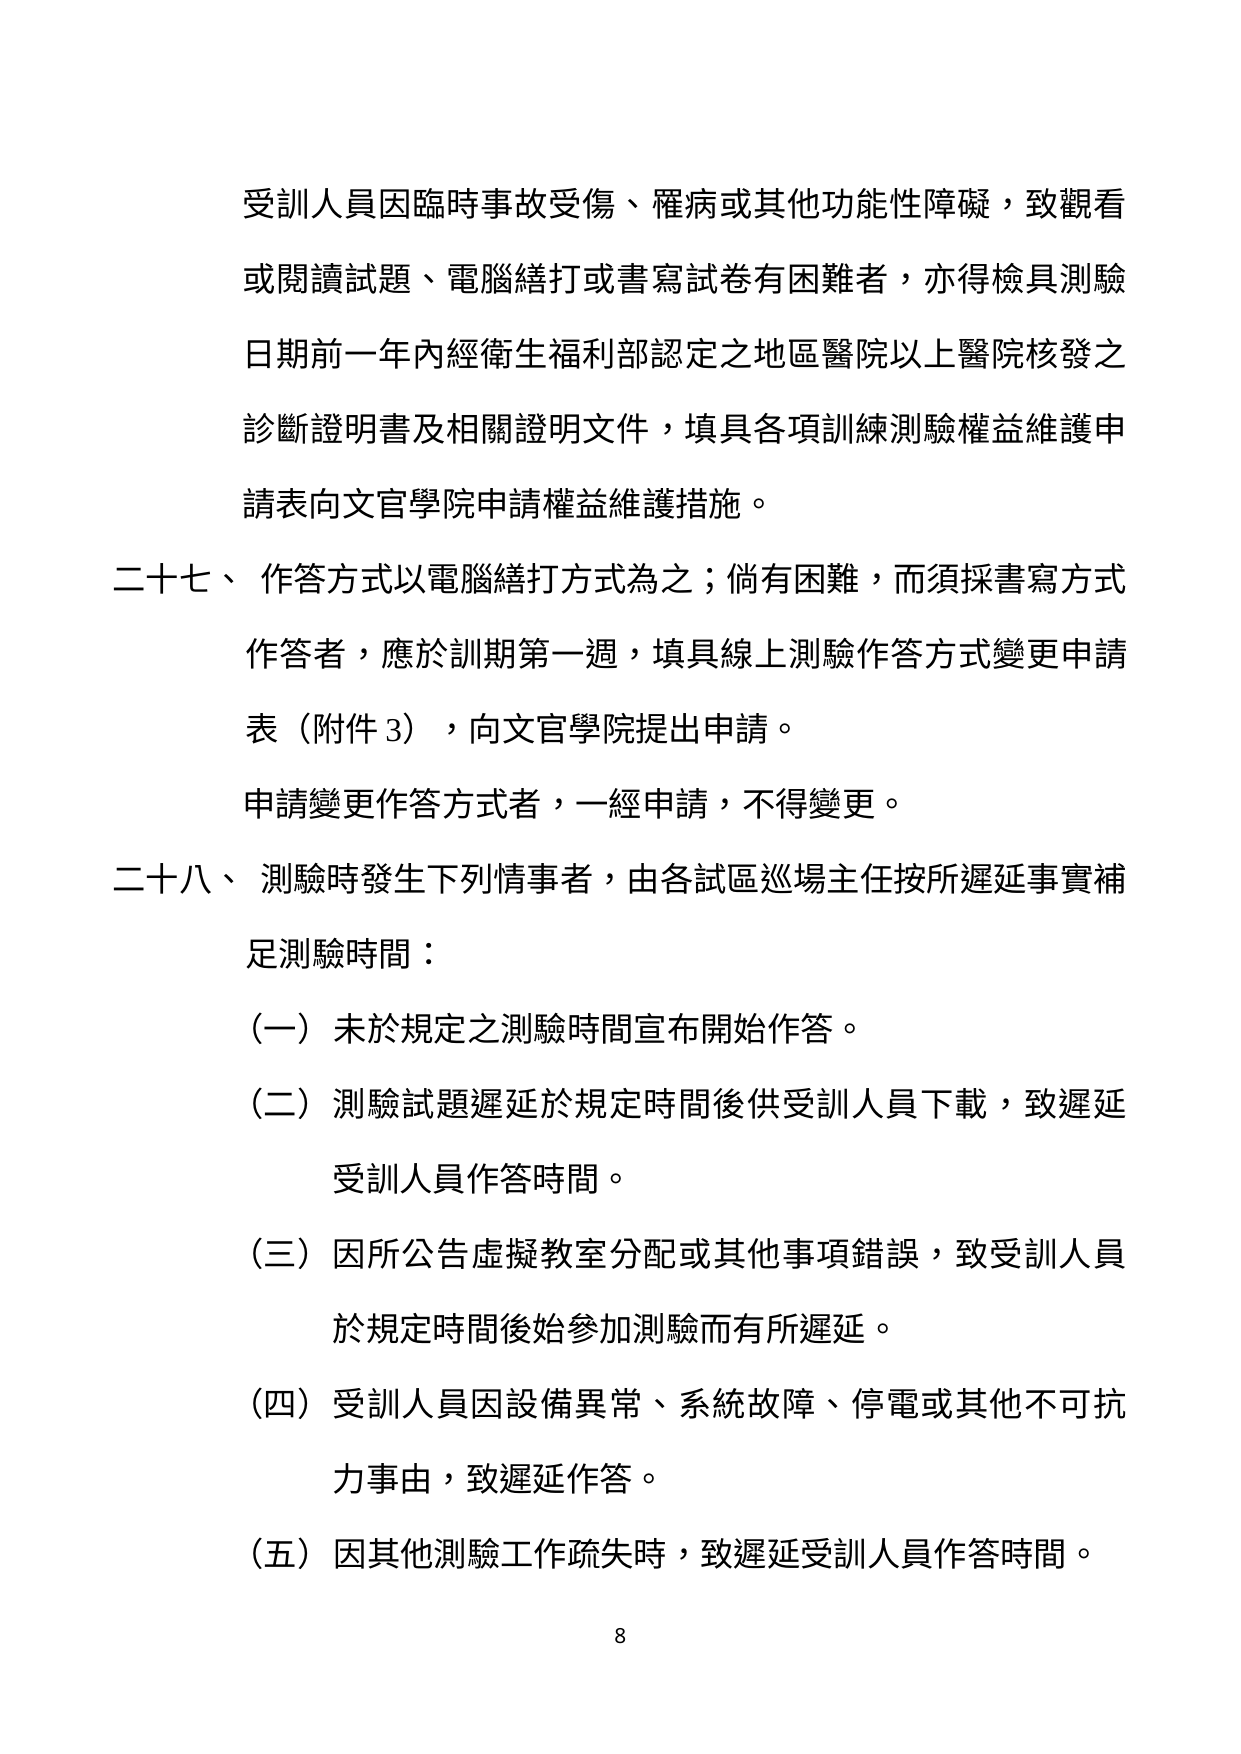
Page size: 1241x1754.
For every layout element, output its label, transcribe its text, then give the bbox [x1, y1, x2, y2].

list 未於規定之測驗時間宣布開始作答。 [230, 989, 1128, 1064]
list 測驗試題遲延於規定時間後供受訓人員下載，致遲延受訓人員作答時間。 [230, 1064, 1128, 1214]
list 因其他測驗工作疏失時，致遲延受訓人員作答時間。 [230, 1514, 1128, 1589]
list 作答方式以電腦繕打方式為之；倘有困難，而須採書寫方式作答者，應於訓期第一週，填具線上測驗作答方式變更申請表（附件3），向文官學院提出申請。 [112, 539, 1128, 764]
list 測驗時發生下列情事者，由各試區巡場主任按所遲延事實補足測驗時間： [112, 839, 1128, 989]
list 申請變更作答方式者，一經申請，不得變更。 [242, 764, 1128, 839]
list 受訓人員因設備異常、系統故障、停電或其他不可抗力事由，致遲延作答。 [230, 1364, 1128, 1514]
list 因所公告虛擬教室分配或其他事項錯誤，致受訓人員於規定時間後始參加測驗而有所遲延。 [230, 1214, 1128, 1364]
list 受訓人員因臨時事故受傷、罹病或其他功能性障礙，致觀看或閱讀試題、電腦繕打或書寫試卷有困難者，亦得檢具測驗日期前一年內經衛生福利部認定之地區醫院以上醫院核發之診斷證明書及相關證明文件，填具各項訓練測驗權益維護申請表向文官學院申請權益維護措施。 [242, 164, 1128, 539]
